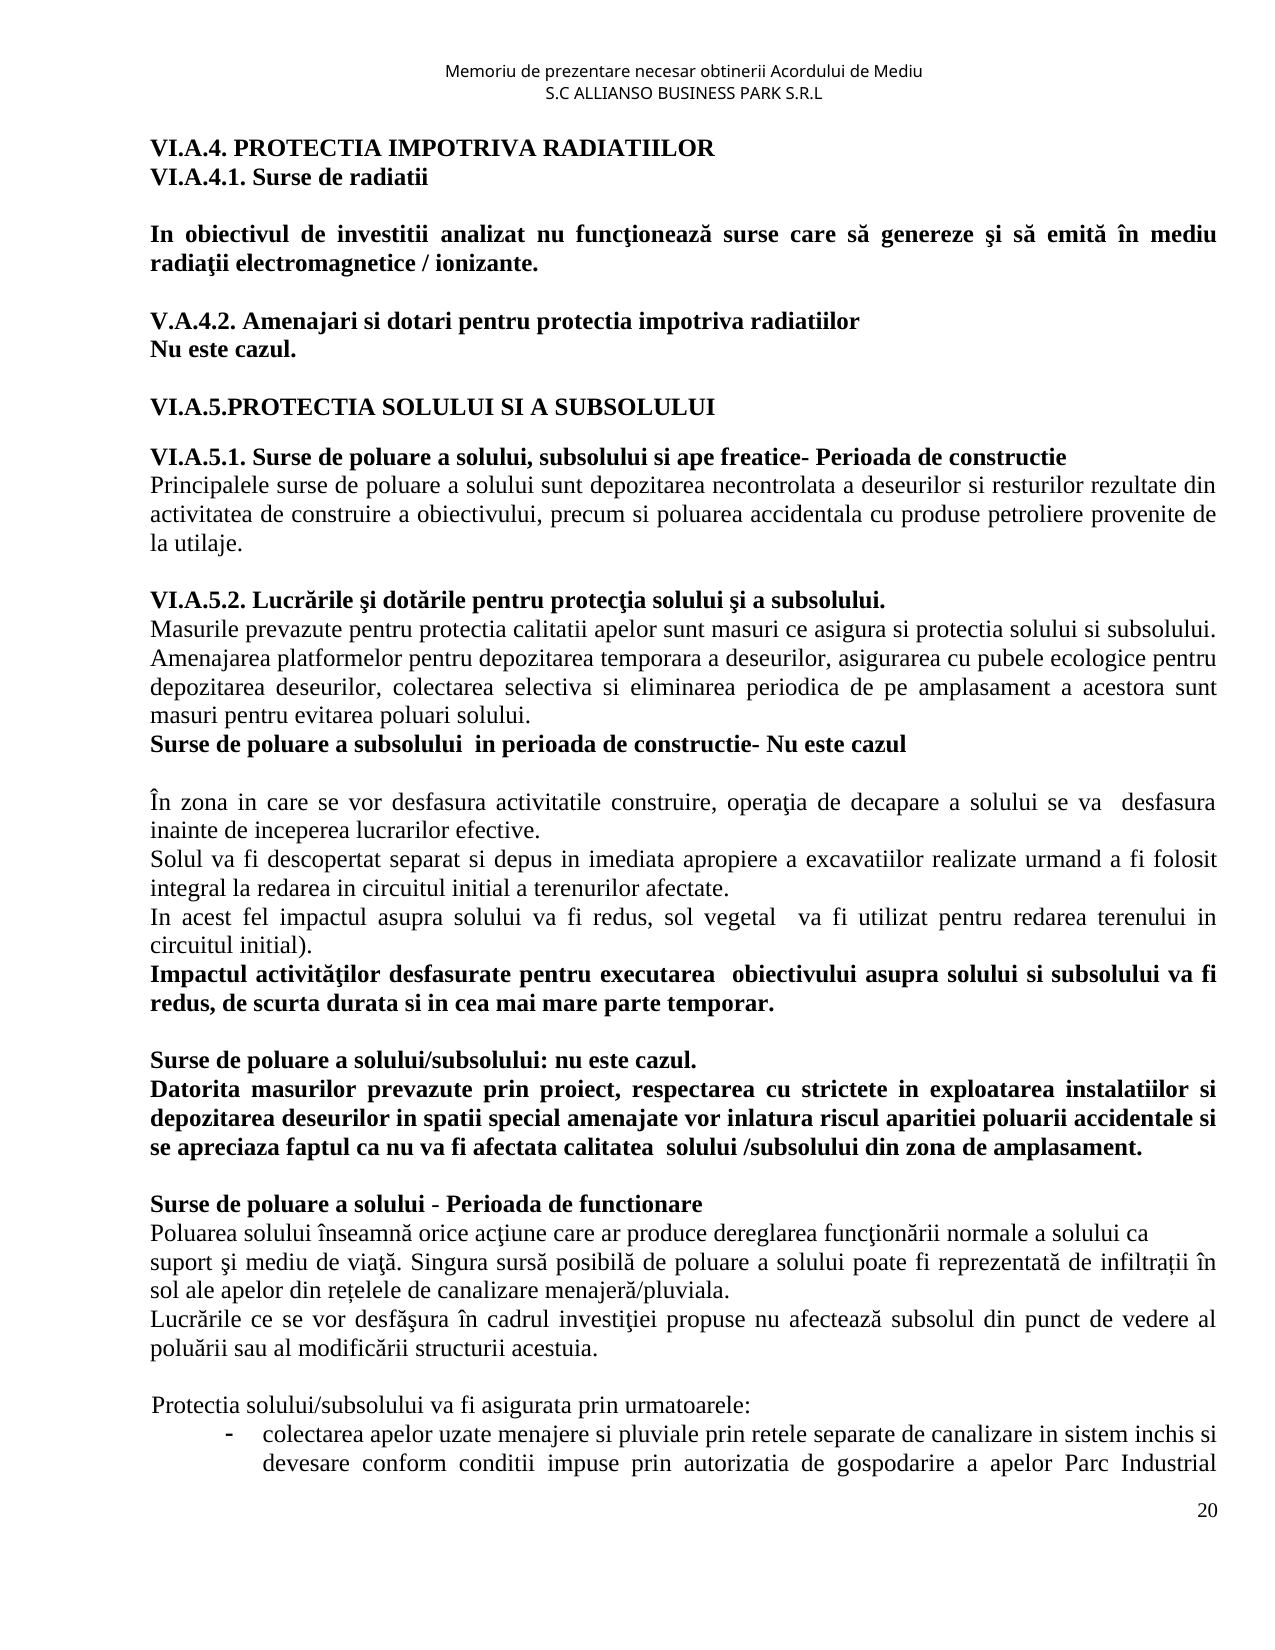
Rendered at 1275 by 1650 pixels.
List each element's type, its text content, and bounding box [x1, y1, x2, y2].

text In obiectivul de investitii analizat nu funcţionează surse care să genereze şi să emită în mediu radiaţii electromagnetice / ionizante. [150, 219, 1218, 277]
text Protectia solului/subsolului va fi asigurata prin urmatoarele: [76, 1390, 1218, 1419]
text Poluarea solului înseamnă orice acţiune care ar produce dereglarea funcţionării normale a solului ca [150, 1218, 1218, 1247]
text Masurile prevazute pentru protectia calitatii apelor sunt masuri ce asigura si protectia solului si subsolului. Amenajarea platformelor pentru depozitarea temporara a deseurilor, asigurarea cu pubele ecologice pentru depozitarea deseurilor, colectarea selectiva si eliminarea periodica de pe amplasament a acestora sunt masuri pentru evitarea poluari solului. [150, 614, 1218, 729]
text VI.A.4. PROTECTIA IMPOTRIVA RADIATIILOR [150, 133, 1218, 162]
text VI.A.4.1. Surse de radiatii [150, 162, 1218, 191]
text Impactul activităţilor desfasurate pentru executarea obiectivului asupra solului si subsolului va fi redus, de scurta durata si in cea mai mare parte temporar. [150, 959, 1218, 1017]
text VI.A.5.1. Surse de poluare a solului, subsolului si ape freatice- Perioada de constructie [150, 442, 1218, 470]
text VI.A.5.2. Lucrările şi dotările pentru protecţia solului şi a subsolului. [150, 585, 1218, 614]
text Surse de poluare a subsolului in perioada de constructie- Nu este cazul [150, 729, 1212, 758]
text V.A.4.2. Amenajari si dotari pentru protectia impotriva radiatiilor [150, 306, 1218, 334]
text Solul va fi descopertat separat si depus in imediata apropiere a excavatiilor realizate urmand a fi folosit integral la redarea in circuitul initial a terenurilor afectate. [150, 844, 1218, 902]
text În zona in care se vor desfasura activitatile construire, operaţia de decapare a solului se va desfasura inainte de inceperea lucrarilor efective. [150, 787, 1218, 844]
text suport şi mediu de viaţă. Singura sursă posibilă de poluare a solului poate fi reprezentată de infiltrații în sol ale apelor din rețelele de canalizare menajeră/pluviala. [150, 1247, 1218, 1304]
text Lucrările ce se vor desfăşura în cadrul investiţiei propuse nu afectează subsolul din punct de vedere al poluării sau al modificării structurii acestuia. [150, 1304, 1218, 1362]
text Surse de poluare a solului/subsolului: nu este cazul. [150, 1045, 1218, 1074]
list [225, 1419, 1218, 1477]
text Nu este cazul. [150, 334, 1218, 363]
text Datorita masurilor prevazute prin proiect, respectarea cu strictete in exploatarea instalatiilor si depozitarea deseurilor in spatii special amenajate vor inlatura riscul aparitiei poluarii accidentale si se apreciaza faptul ca nu va fi afectata calitatea solului /subsolului din zona de amplasament. [150, 1074, 1218, 1160]
text In acest fel impactul asupra solului va fi redus, sol vegetal va fi utilizat pentru redarea terenului in circuitul initial). [150, 902, 1218, 959]
text Principalele surse de poluare a solului sunt depozitarea necontrolata a deseurilor si resturilor rezultate din activitatea de construire a obiectivului, precum si poluarea accidentala cu produse petroliere provenite de la utilaje. [150, 470, 1218, 557]
text VI.A.5.PROTECTIA SOLULUI SI A SUBSOLULUI [150, 392, 1218, 421]
text Surse de poluare a solului - Perioada de functionare [150, 1189, 1218, 1218]
